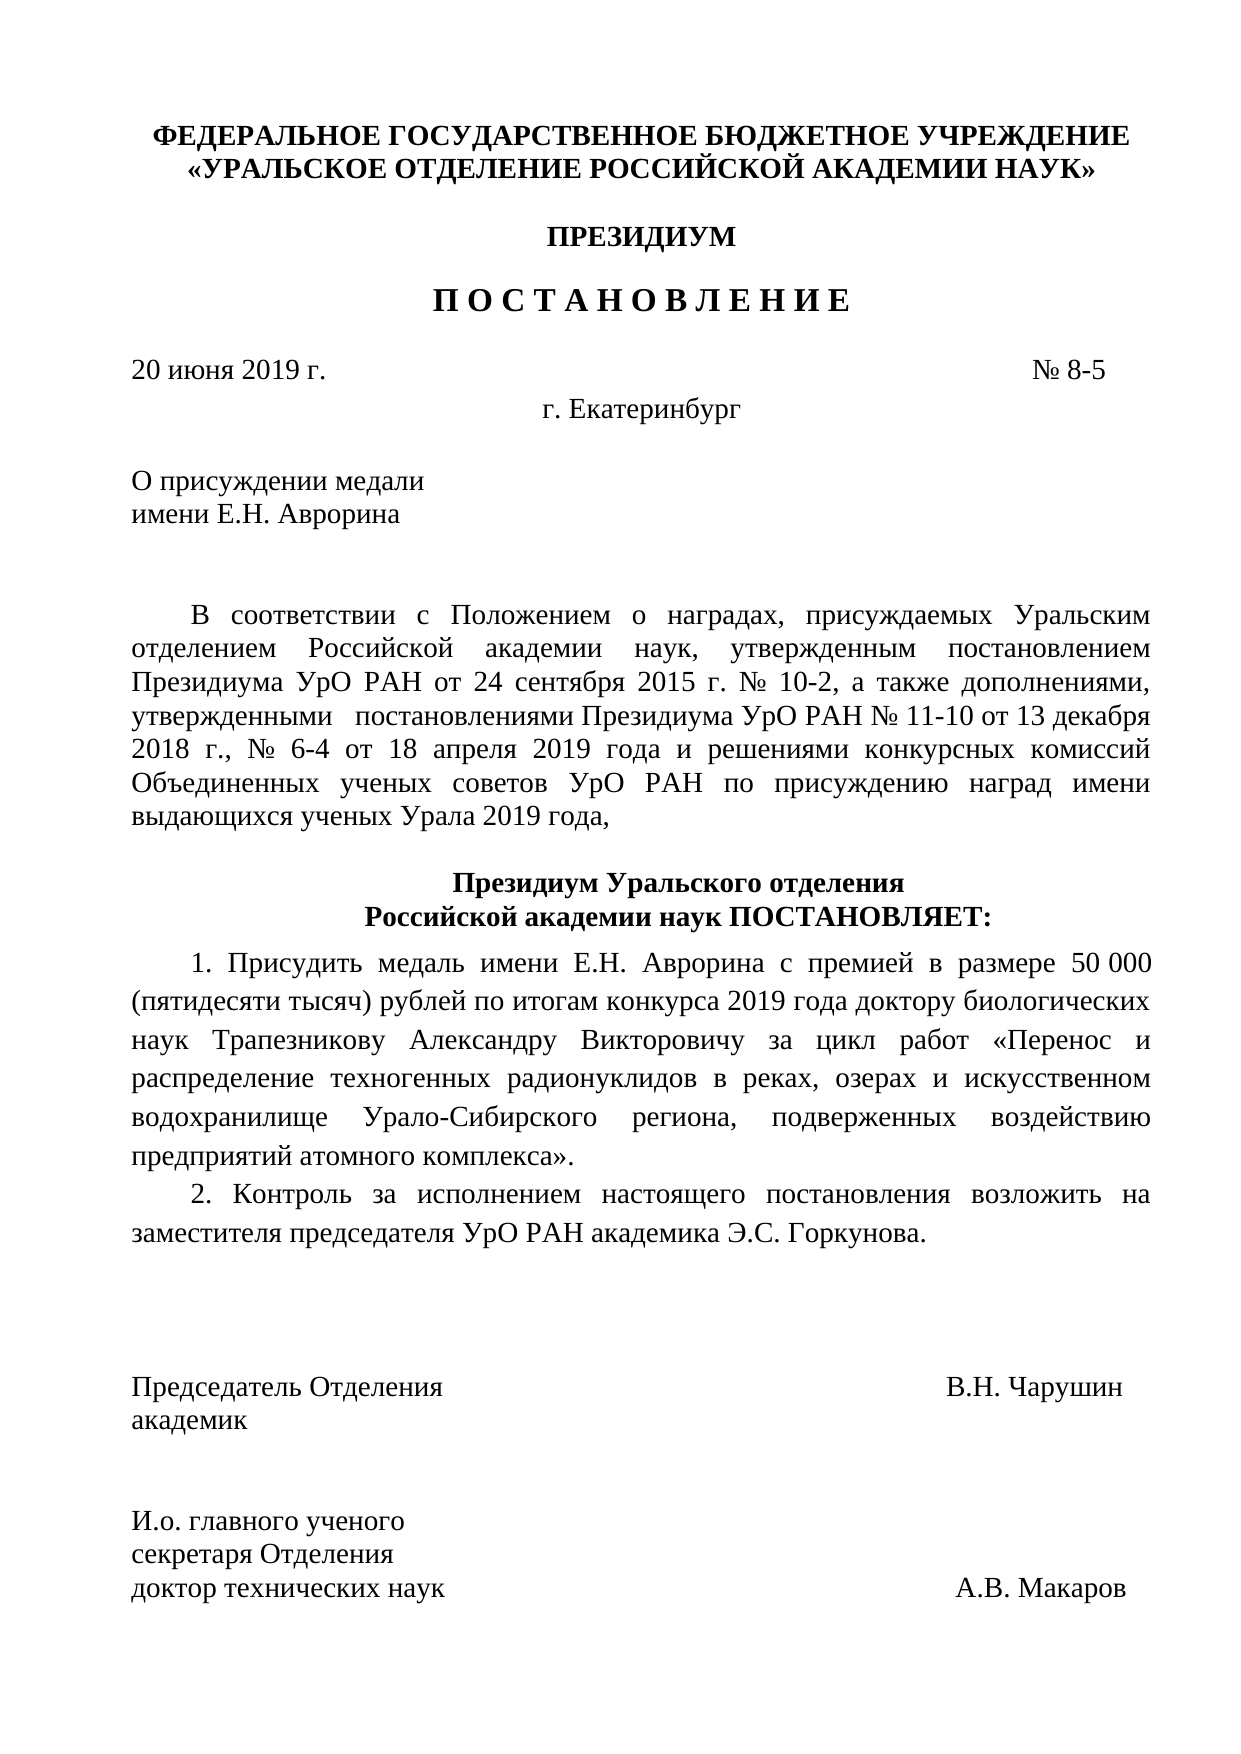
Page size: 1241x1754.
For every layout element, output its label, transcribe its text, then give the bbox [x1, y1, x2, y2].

text г. Екатеринбург [131, 391, 1152, 424]
text академик [131, 1402, 1152, 1469]
text ФЕДЕРАЛЬНОЕ ГОСУДАРСТВЕННОЕ БЮДЖЕТНОЕ УЧРЕЖДЕНИЕ [131, 118, 1152, 152]
text 1. Присудить медаль имени Е.Н. Аврорина с премией в размере 50 000 (пятидесяти тысяч) рублей по итогам конкурса 2019 года доктору биологических наук Трапезникову Александру Викторовичу за цикл работ «Перенос и распределение техногенных радионуклидов в реках, озерах и искусственном водохранилище Урало-Сибирского региона, подверженных воздействию предприятий атомного комплекса». [131, 945, 1152, 1171]
text И.о. главного ученого [131, 1503, 1152, 1537]
text доктор технических наук А.В. Макаров [131, 1570, 1152, 1604]
text имени Е.Н. Аврорина [131, 496, 1152, 530]
text В соответствии с Положением о наградах, присуждаемых Уральским отделением Российской академии наук, утвержденным постановлением Президиума УрО РАН от 24 сентября 2015 г. № 10-2, а также дополнениями, утвержденными постановлениями Президиума УрО РАН № 11-10 от 13 декабря 2018 г., № 6-4 от 18 апреля 2019 года и решениями конкурсных комиссий Объединенных ученых советов УрО РАН по присуждению наград имени выдающихся ученых Урала 2019 года, [131, 597, 1152, 832]
text 2. Контроль за исполнением настоящего постановления возложить на заместителя председателя УрО РАН академика Э.С. Горкунова. [131, 1176, 1152, 1248]
subtitle П О С Т А Н О В Л Е Н И Е [131, 280, 1152, 319]
text Президиум Уральского отделения [131, 865, 1152, 899]
text «УРАЛЬСКОЕ ОТДЕЛЕНИЕ РОССИЙСКОЙ АКАДЕМИИ НАУК» [131, 152, 1152, 185]
text Российской академии наук ПОСТАНОВЛЯЕТ: [131, 899, 1152, 932]
text 20 июня 2019 г. № 8-5 [131, 352, 1152, 386]
text Председатель Отделения В.Н. Чарушин [131, 1369, 1152, 1402]
text секретаря Отделения [131, 1537, 1152, 1570]
subtitle ПРЕЗИДИУМ [131, 219, 1152, 252]
text О присуждении медали [131, 463, 1152, 496]
